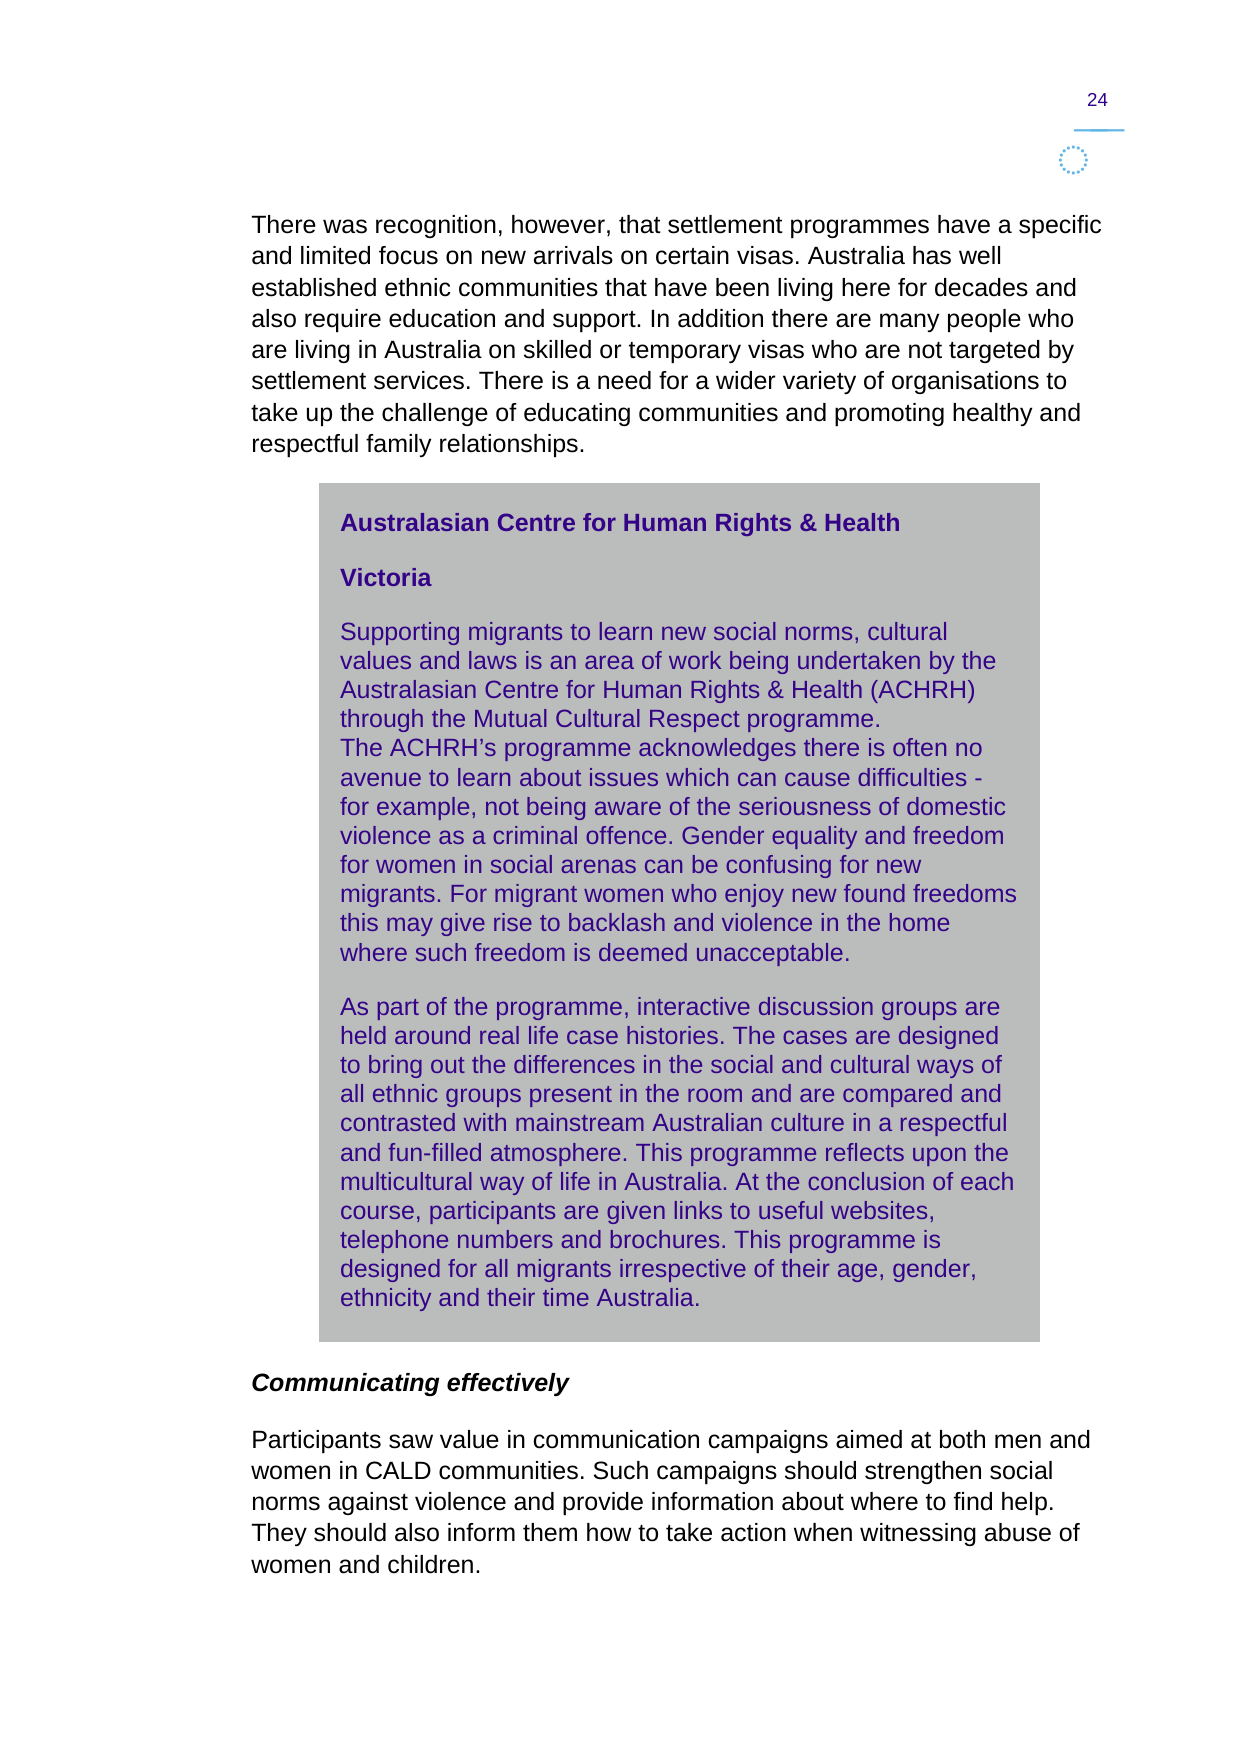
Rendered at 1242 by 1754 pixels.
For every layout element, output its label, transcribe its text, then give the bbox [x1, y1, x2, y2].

text There was recognition, however, that settlement programmes have a specific and limited focus on new arrivals on certain visas. Australia has well established ethnic communities that have been living here for decades and also require education and support. In addition there are many people who are living in Australia on skilled or temporary visas who are not targeted by settlement services. There is a need for a wider variety of organisations to take up the challenge of educating communities and promoting healthy and respectful family relationships. [251, 208, 1107, 458]
text Victoria [331, 538, 1027, 592]
text Communicating effectively [251, 1367, 1107, 1398]
text Supporting migrants to learn new social norms, cultural values and laws is an area of work being undertaken by the Australasian Centre for Human Rights & Health (ACHRH) through the Mutual Cultural Respect programme. The ACHRH’s programme acknowledges there is often no avenue to learn about issues which can cause difficulties - for example, not being aware of the seriousness of domestic violence as a criminal offence. Gender equality and freedom for women in social arenas can be confusing for new migrants. For migrant women who enjoy new found freedoms this may give rise to backlash and violence in the home where such freedom is deemed unacceptable. [331, 592, 1027, 967]
text As part of the programme, interactive discussion groups are held around real life case histories. The cases are designed to bring out the differences in the social and cultural ways of all ethnic groups present in the room and are compared and contrasted with mainstream Australian culture in a respectful and fun-filled atmosphere. This programme reflects upon the multicultural way of life in Australia. At the conclusion of each course, participants are given links to useful websites, telephone numbers and brochures. This programme is designed for all migrants irrespective of their age, gender, ethnicity and their time Australia. [331, 967, 1027, 1329]
text Australasian Centre for Human Rights & Health [331, 496, 1027, 538]
text Participants saw value in communication campaigns aimed at both men and women in CALD communities. Such campaigns should strengthen social norms against violence and provide information about where to find help. They should also inform them how to take action when witnessing abuse of women and children. [251, 1423, 1107, 1579]
